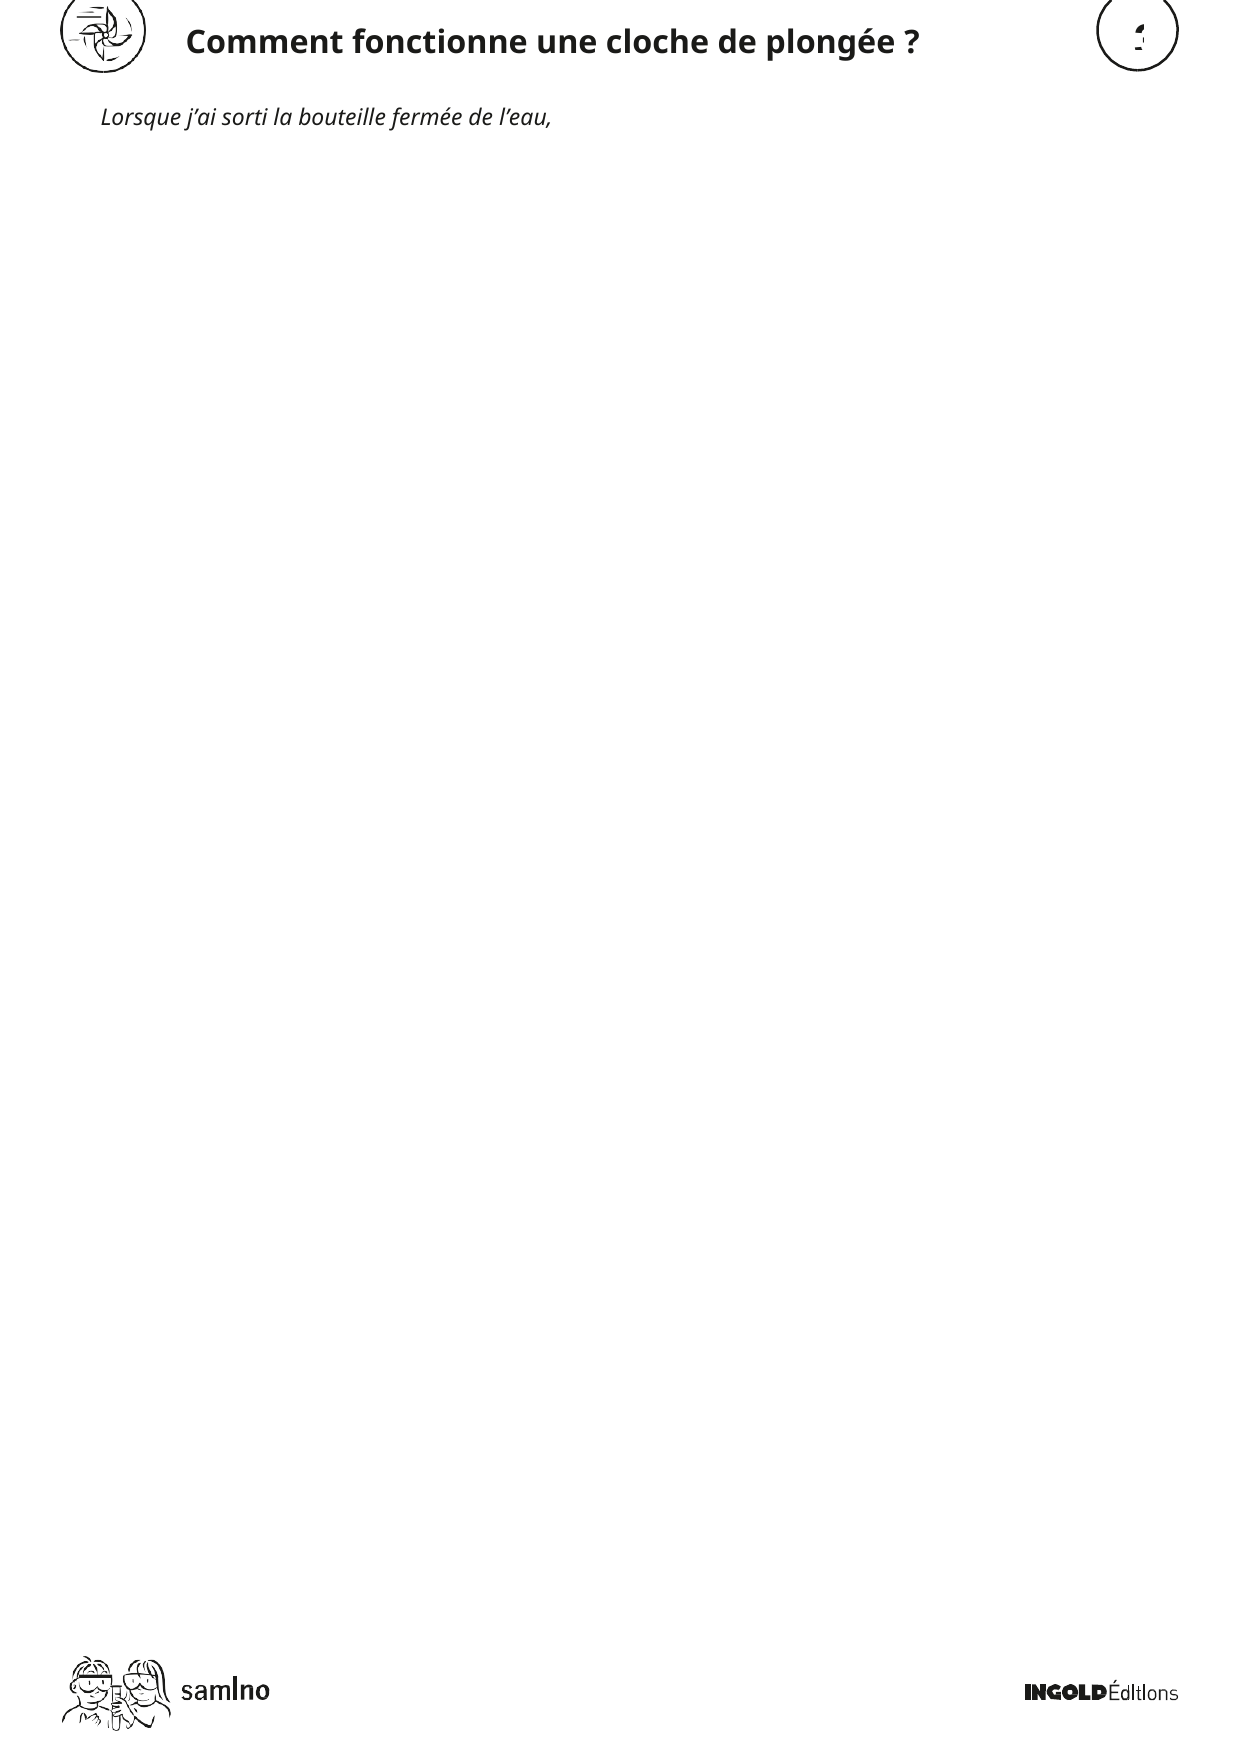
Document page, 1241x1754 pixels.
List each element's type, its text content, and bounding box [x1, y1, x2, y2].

picture [60, 0, 146, 73]
text Lorsque j’ai sorti la bouteille fermée de l’eau, [100, 101, 1190, 132]
picture [62, 1656, 230, 1731]
